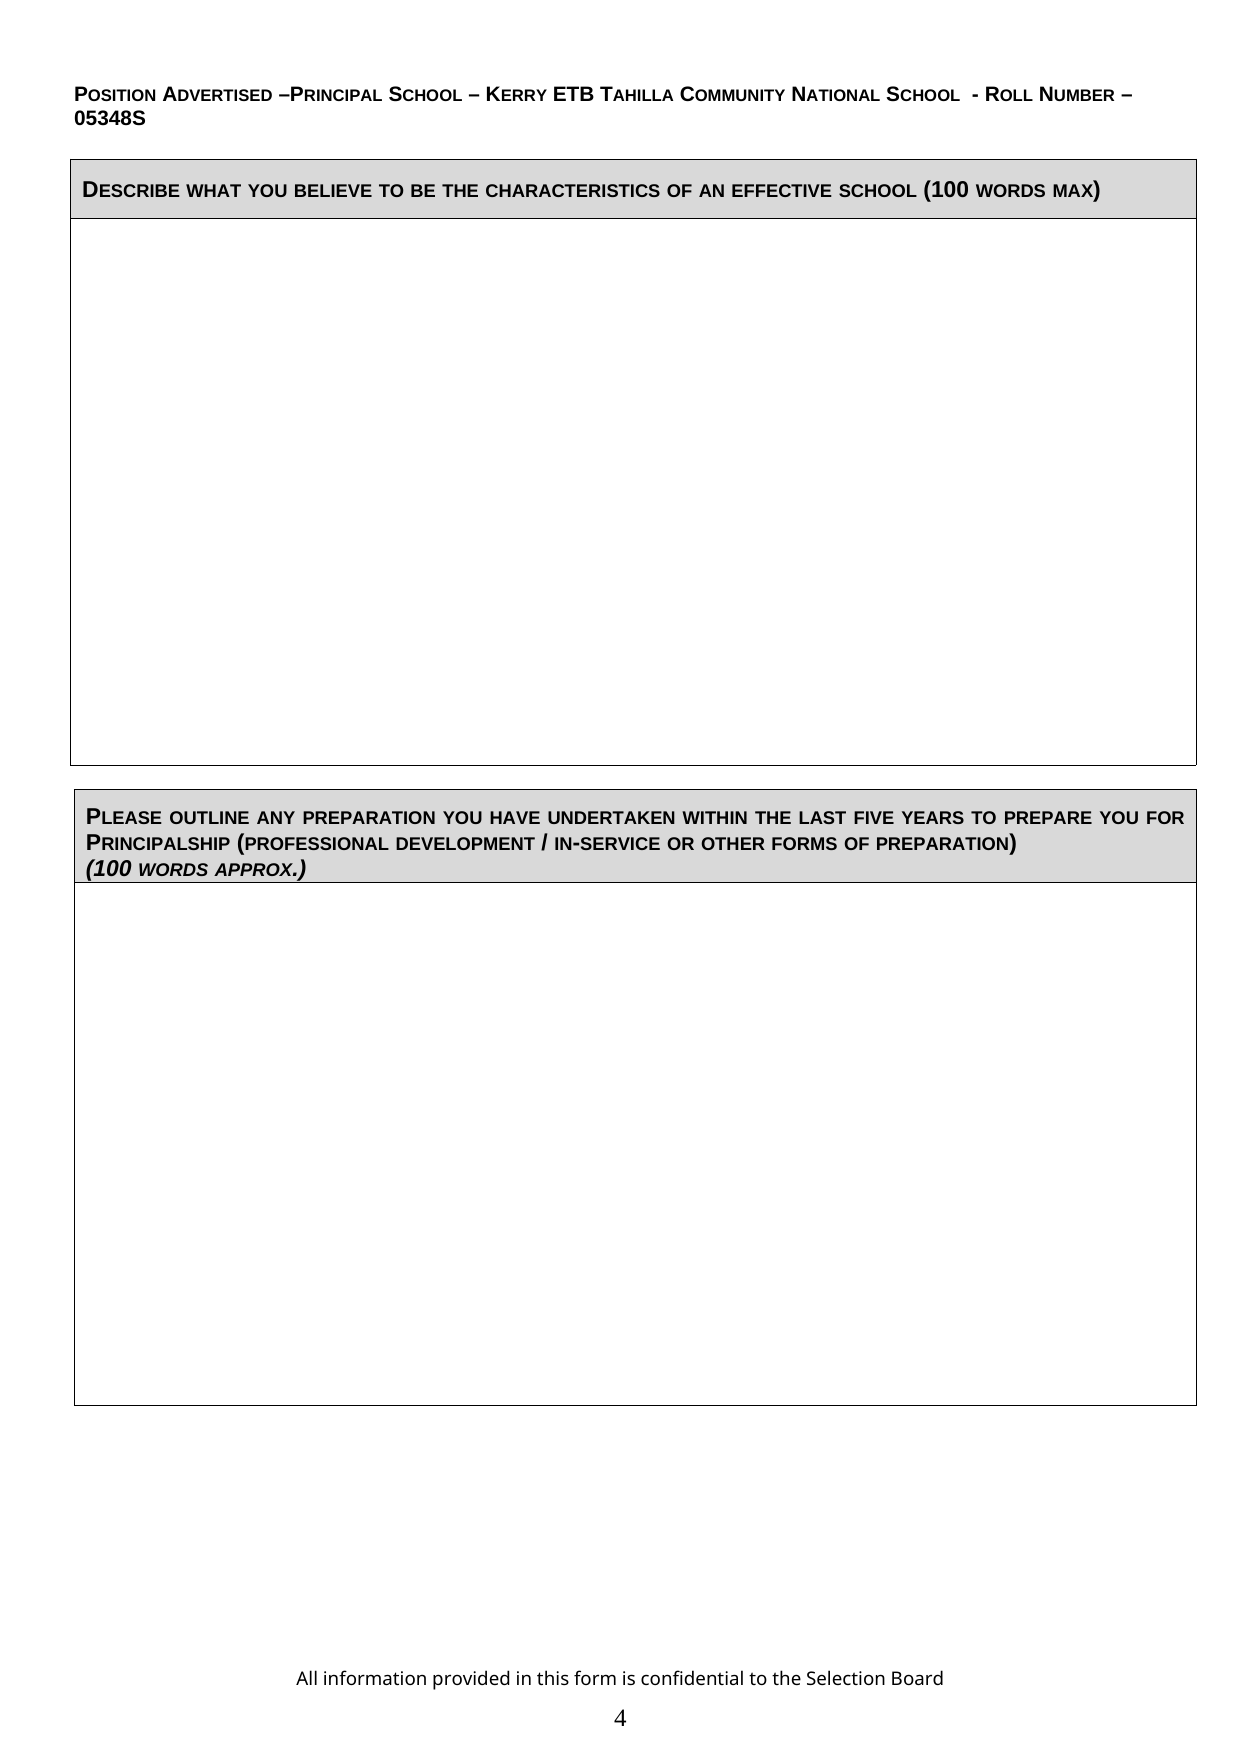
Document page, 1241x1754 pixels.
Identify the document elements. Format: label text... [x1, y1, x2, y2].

table_cell [75, 883, 1196, 1405]
table_cell Describe what you believe to be the characteristics of an effective school (100 words max) [71, 160, 1196, 218]
table_cell [71, 219, 1196, 764]
table_header Please outline any preparation you have undertaken within the last five years to prepare you for Principalship (professional development / in-service or other forms of preparation) (100 words approx.) [75, 790, 1196, 882]
